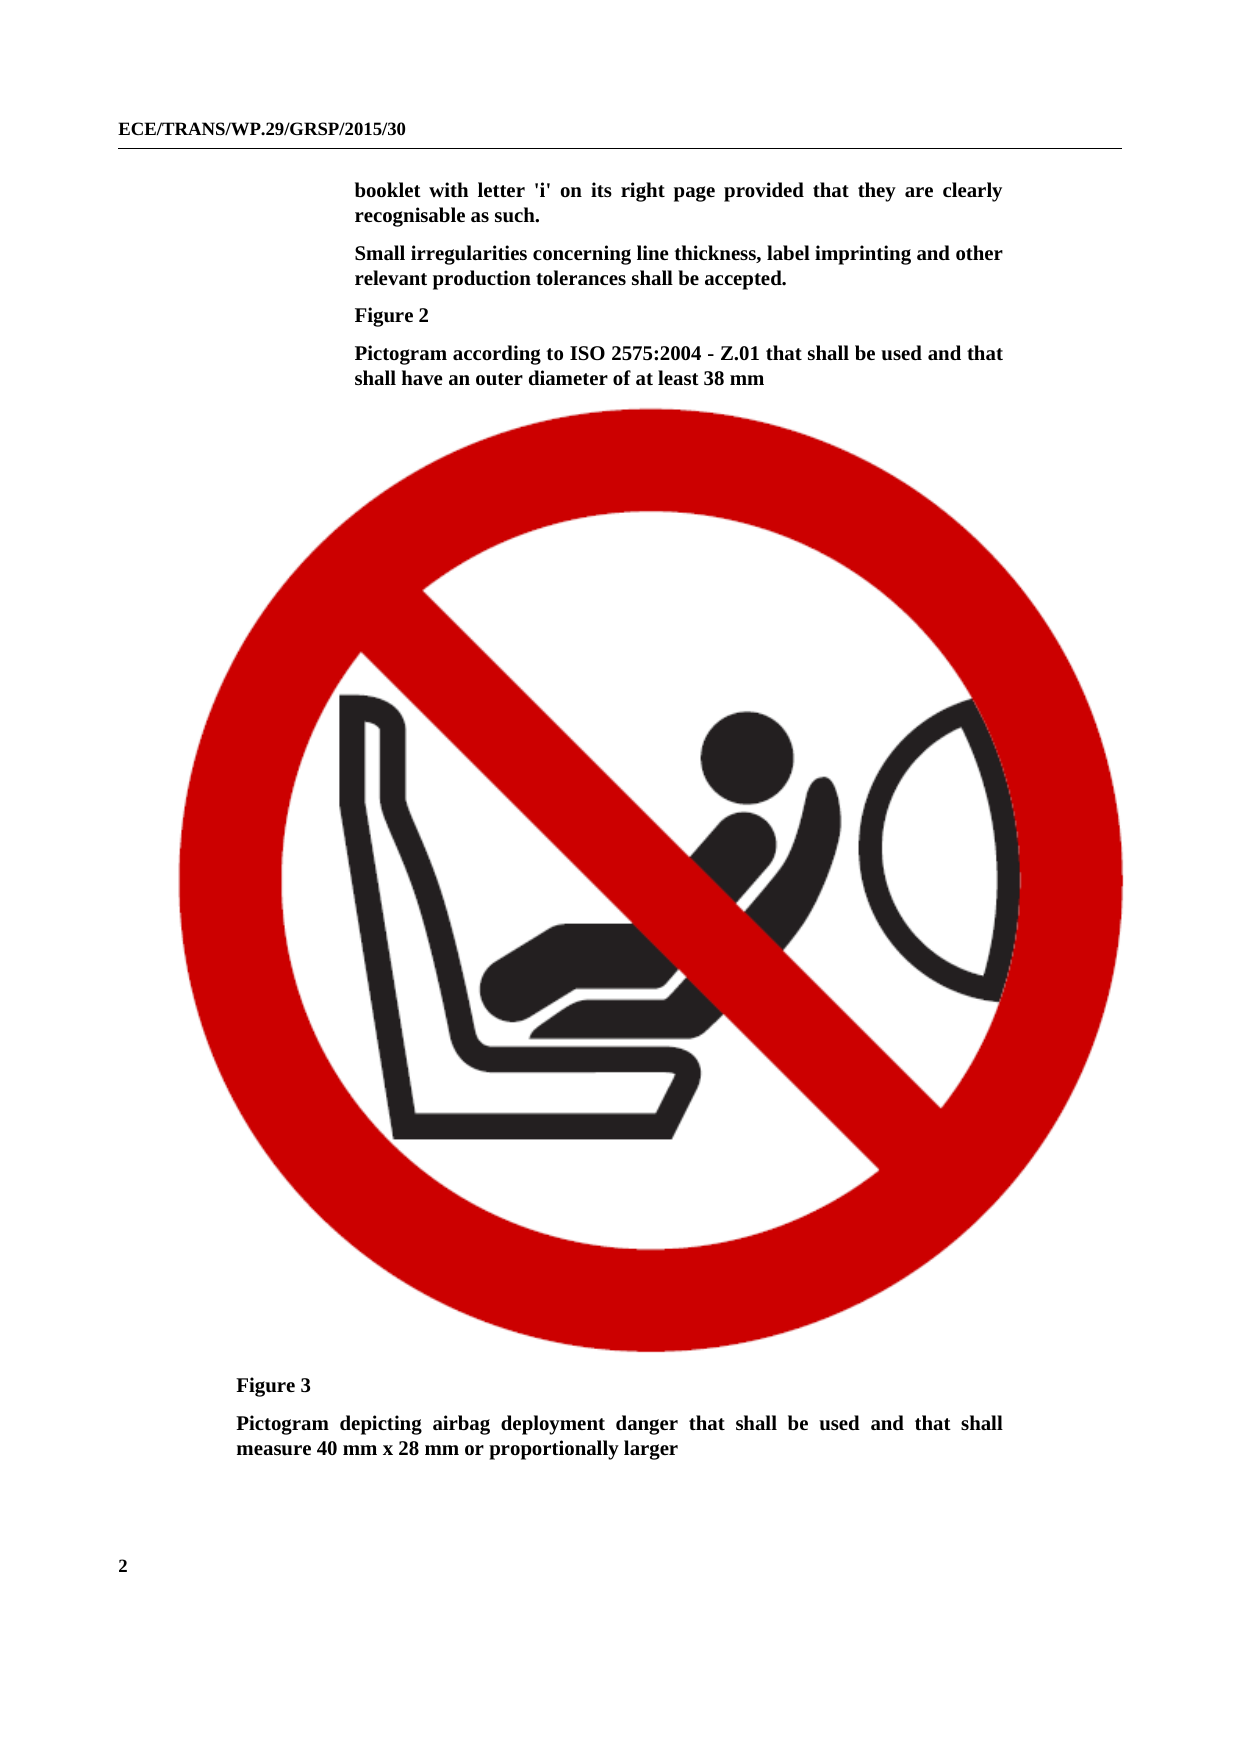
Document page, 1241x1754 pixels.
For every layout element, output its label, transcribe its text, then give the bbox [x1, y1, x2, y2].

text Pictogram depicting airbag deployment danger that shall be used and that shall measure 40 mm x 28 mm or proportionally larger [236, 1410, 1004, 1460]
text Pictogram according to ISO 2575:2004 - Z.01 that shall be used and that shall have an outer diameter of at least 38 mm [354, 340, 1004, 390]
text Figure 2 [354, 302, 1004, 327]
text Small irregularities concerning line thickness, label imprinting and other relevant production tolerances shall be accepted. [354, 240, 1004, 290]
picture [177, 402, 1131, 1360]
text Figure 3 [236, 1372, 1004, 1397]
